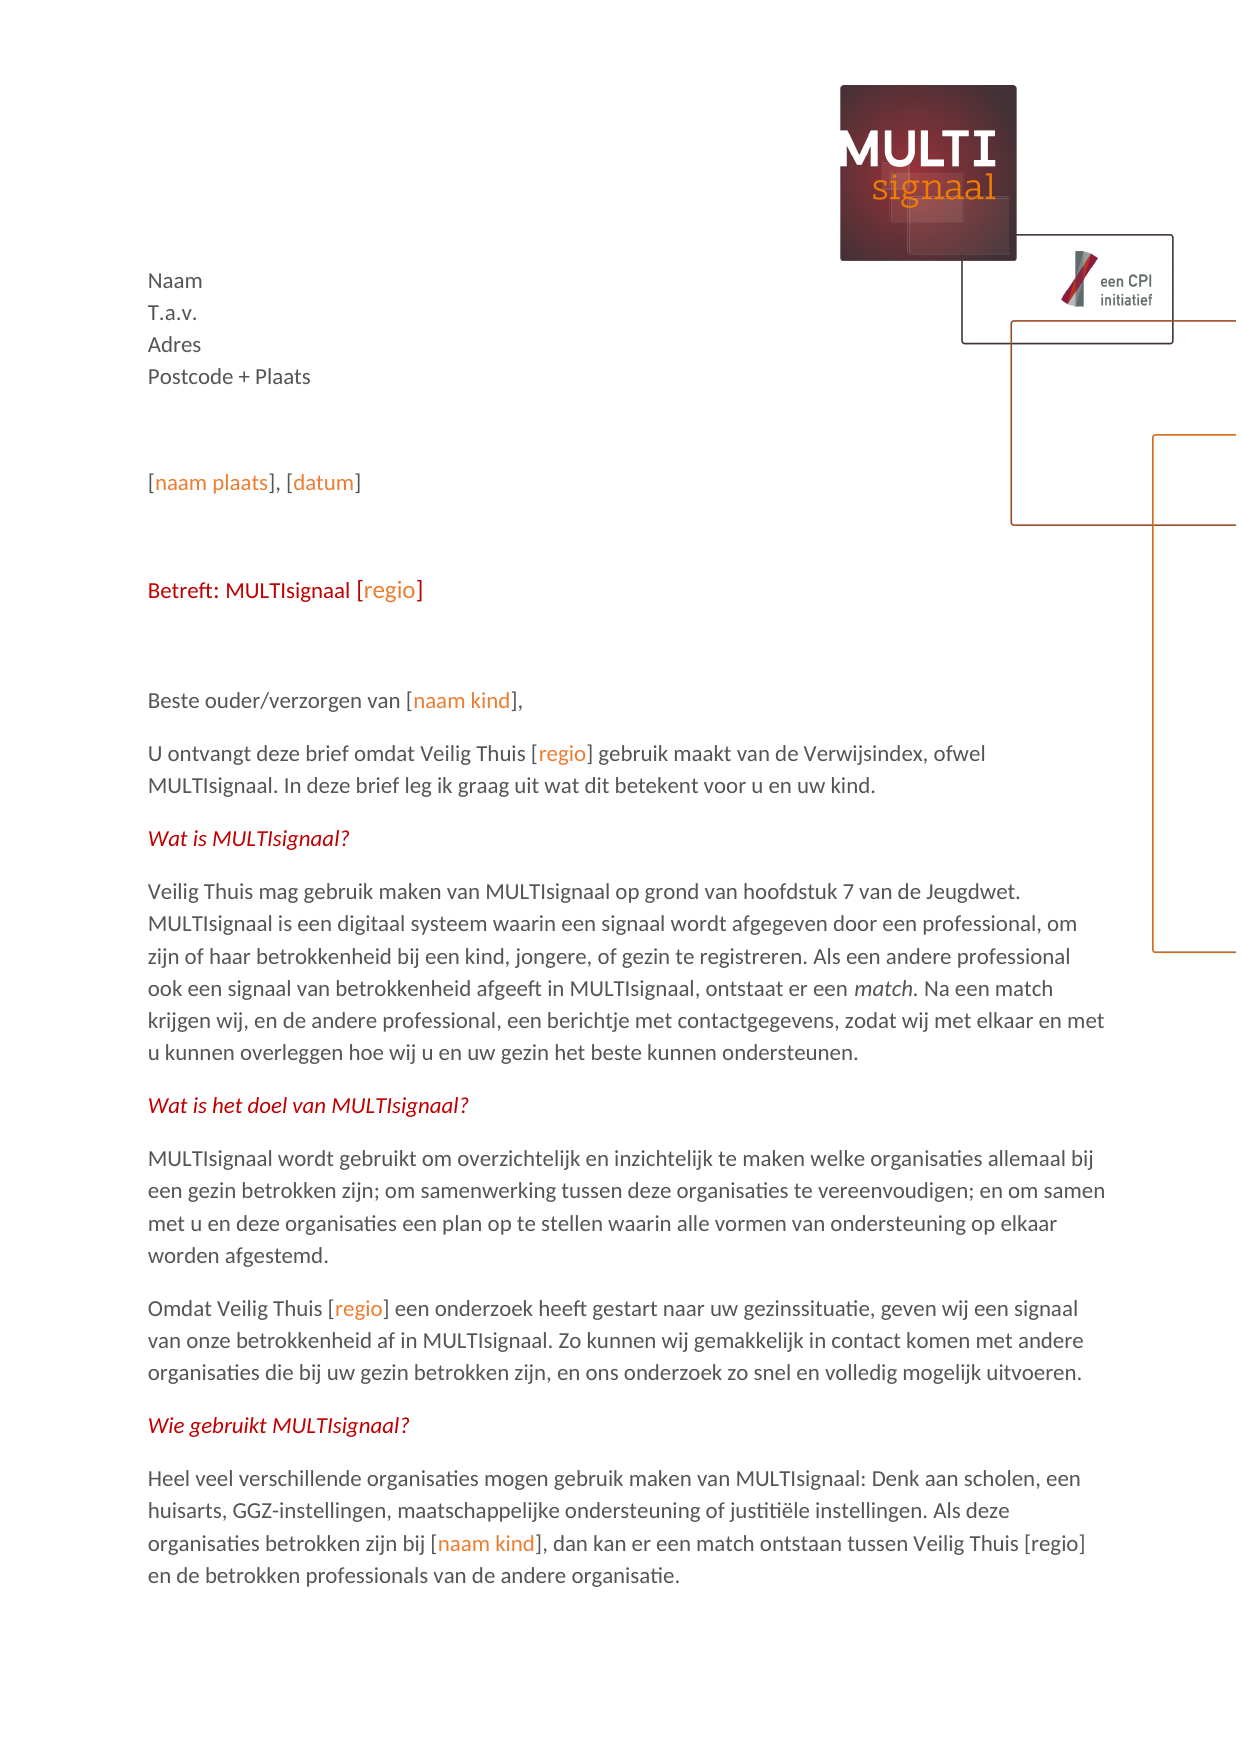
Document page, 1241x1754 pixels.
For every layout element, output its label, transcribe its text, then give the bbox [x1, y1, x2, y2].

text Omdat Veilig Thuis [regio] een onderzoek heeft gestart naar uw gezinssituatie, geven wij een signaal van onze betrokkenheid af in MULTIsignaal. Zo kunnen wij gemakkelijk in contact komen met andere organisaties die bij uw gezin betrokken zijn, en ons onderzoek zo snel en volledig mogelijk uitvoeren. [148, 1294, 1107, 1386]
text [naam plaats], [datum] [148, 468, 1107, 496]
text Wie gebruikt MULTIsignaal? [148, 1411, 1107, 1439]
text Naam T.a.v. Adres Postcode + Plaats [148, 266, 1107, 390]
text Wat is het doel van MULTIsignaal? [148, 1091, 1107, 1119]
text Veilig Thuis mag gebruik maken van MULTIsignaal op grond van hoofdstuk 7 van de Jeugdwet. MULTIsignaal is een digitaal systeem waarin een signaal wordt afgegeven door een professional, om zijn of haar betrokkenheid bij een kind, jongere, of gezin te registreren. Als een andere professional ook een signaal van betrokkenheid afgeeft in MULTIsignaal, ontstaat er een match. Na een match krijgen wij, en de andere professional, een berichtje met contactgegevens, zodat wij met elkaar en met u kunnen overleggen hoe wij u en uw gezin het beste kunnen ondersteunen. [148, 877, 1107, 1066]
picture [3, 0, 1236, 1264]
text U ontvangt deze brief omdat Veilig Thuis [regio] gebruik maakt van de Verwijsindex, ofwel MULTIsignaal. In deze brief leg ik graag uit wat dit betekent voor u en uw kind. [148, 739, 1107, 799]
text Beste ouder/verzorgen van [naam kind], [148, 686, 1107, 714]
text Betreft: MULTIsignaal [regio] [148, 574, 1107, 605]
text Heel veel verschillende organisaties mogen gebruik maken van MULTIsignaal: Denk aan scholen, een huisarts, GGZ-instellingen, maatschappelijke ondersteuning of justitiële instellingen. Als deze organisaties betrokken zijn bij [naam kind], dan kan er een match ontstaan tussen Veilig Thuis [regio] en de betrokken professionals van de andere organisatie. [148, 1464, 1107, 1589]
text Wat is MULTIsignaal? [148, 824, 1107, 852]
text MULTIsignaal wordt gebruikt om overzichtelijk en inzichtelijk te maken welke organisaties allemaal bij een gezin betrokken zijn; om samenwerking tussen deze organisaties te vereenvoudigen; en om samen met u en deze organisaties een plan op te stellen waarin alle vormen van ondersteuning op elkaar worden afgestemd. [148, 1144, 1107, 1269]
